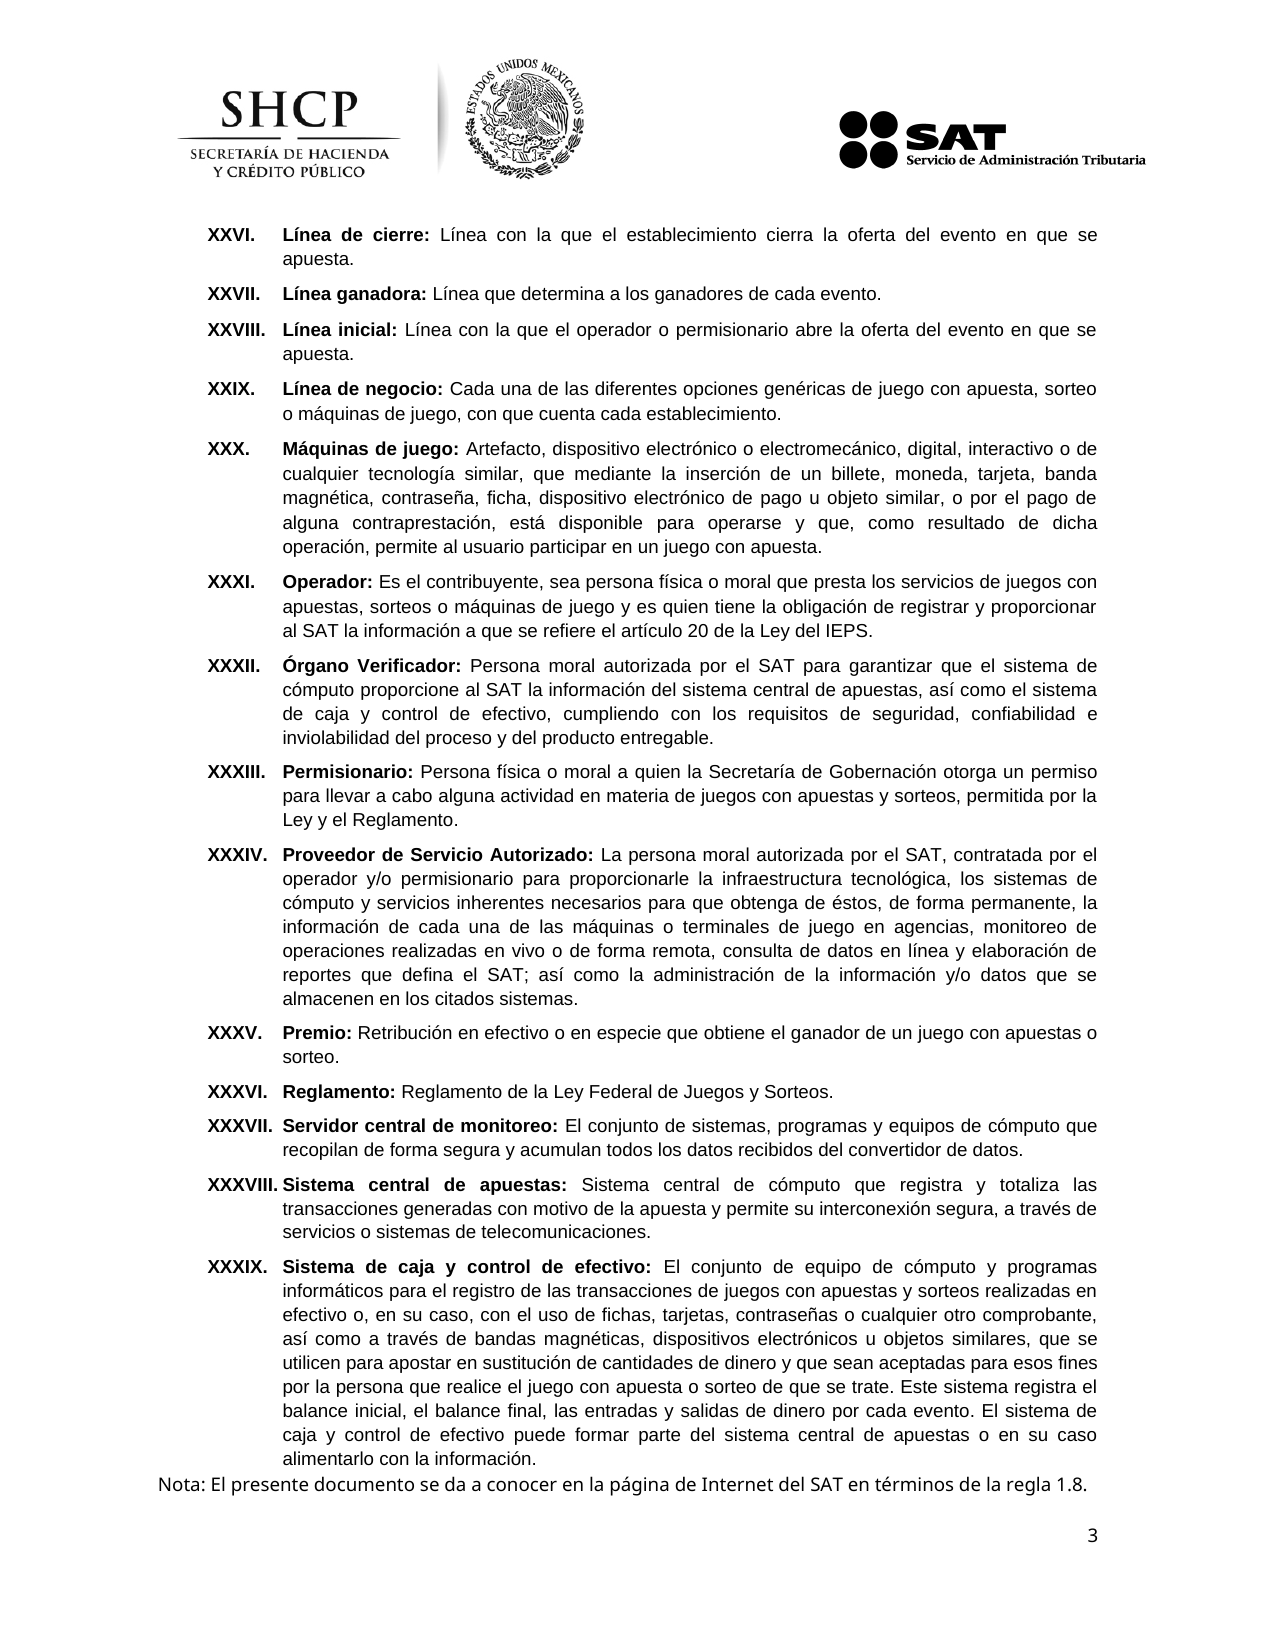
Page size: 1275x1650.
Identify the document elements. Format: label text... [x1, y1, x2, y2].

text XXVIII. Línea inicial: Línea con la que el operador o permisionario abre la oferta del evento en que se apuesta. [207, 316, 1098, 366]
text XXX. Máquinas de juego: Artefacto, dispositivo electrónico o electromecánico, digital, interactivo o de cualquier tecnología similar, que mediante la inserción de un billete, moneda, tarjeta, banda magnética, contraseña, ficha, dispositivo electrónico de pago u objeto similar, o por el pago de alguna contraprestación, está disponible para operarse y que, como resultado de dicha operación, permite al usuario participar en un juego con apuesta. [207, 436, 1098, 559]
text XXXI. Operador: Es el contribuyente, sea persona física o moral que presta los servicios de juegos con apuestas, sorteos o máquinas de juego y es quien tiene la obligación de registrar y proporcionar al SAT la información a que se refiere el artículo 20 de la Ley del IEPS. [207, 569, 1098, 643]
text XXXIII. Permisionario: Persona física o moral a quien la Secretaría de Gobernación otorga un permiso para llevar a cabo alguna actividad en materia de juegos con apuestas y sorteos, permitida por la Ley y el Reglamento. [207, 760, 1098, 832]
text XXXIV. Proveedor de Servicio Autorizado: La persona moral autorizada por el SAT, contratada por el operador y/o permisionario para proporcionarle la infraestructura tecnológica, los sistemas de cómputo y servicios inherentes necesarios para que obtenga de éstos, de forma permanente, la información de cada una de las máquinas o terminales de juego en agencias, monitoreo de operaciones realizadas en vivo o de forma remota, consulta de datos en línea y elaboración de reportes que defina el SAT; así como la administración de la información y/o datos que se almacenen en los citados sistemas. [207, 842, 1098, 1010]
picture [177, 56, 584, 180]
text XXVI. Línea de cierre: Línea con la que el establecimiento cierra la oferta del evento en que se apuesta. [207, 222, 1098, 271]
text XXIX. Línea de negocio: Cada una de las diferentes opciones genéricas de juego con apuesta, sorteo o máquinas de juego, con que cuenta cada establecimiento. [207, 376, 1098, 425]
text XXXIX. Sistema de caja y control de efectivo: El conjunto de equipo de cómputo y programas informáticos para el registro de las transacciones de juegos con apuestas y sorteos realizadas en efectivo o, en su caso, con el uso de fichas, tarjetas, contraseñas o cualquier otro comprobante, así como a través de bandas magnéticas, dispositivos electrónicos u objetos similares, que se utilicen para apostar en sustitución de cantidades de dinero y que sean aceptadas para esos fines por la persona que realice el juego con apuesta o sorteo de que se trate. Este sistema registra el balance inicial, el balance final, las entradas y salidas de dinero por cada evento. El sistema de caja y control de efectivo puede formar parte del sistema central de apuestas o en su caso alimentarlo con la información. [207, 1254, 1098, 1470]
text XXXVIII. Sistema central de apuestas: Sistema central de cómputo que registra y totaliza las transacciones generadas con motivo de la apuesta y permite su interconexión segura, a través de servicios o sistemas de telecomunicaciones. [207, 1172, 1098, 1244]
picture [836, 107, 1149, 170]
text XXXVII. Servidor central de monitoreo: El conjunto de sistemas, programas y equipos de cómputo que recopilan de forma segura y acumulan todos los datos recibidos del convertidor de datos. [207, 1113, 1098, 1161]
text XXXVI. Reglamento: Reglamento de la Ley Federal de Juegos y Sorteos. [207, 1079, 1098, 1103]
text XXVII. Línea ganadora: Línea que determina a los ganadores de cada evento. [207, 281, 1098, 306]
text XXXV. Premio: Retribución en efectivo o en especie que obtiene el ganador de un juego con apuestas o sorteo. [207, 1020, 1098, 1068]
text XXXII. Órgano Verificador: Persona moral autorizada por el SAT para garantizar que el sistema de cómputo proporcione al SAT la información del sistema central de apuestas, así como el sistema de caja y control de efectivo, cumpliendo con los requisitos de seguridad, confiabilidad e inviolabilidad del proceso y del producto entregable. [207, 653, 1098, 749]
